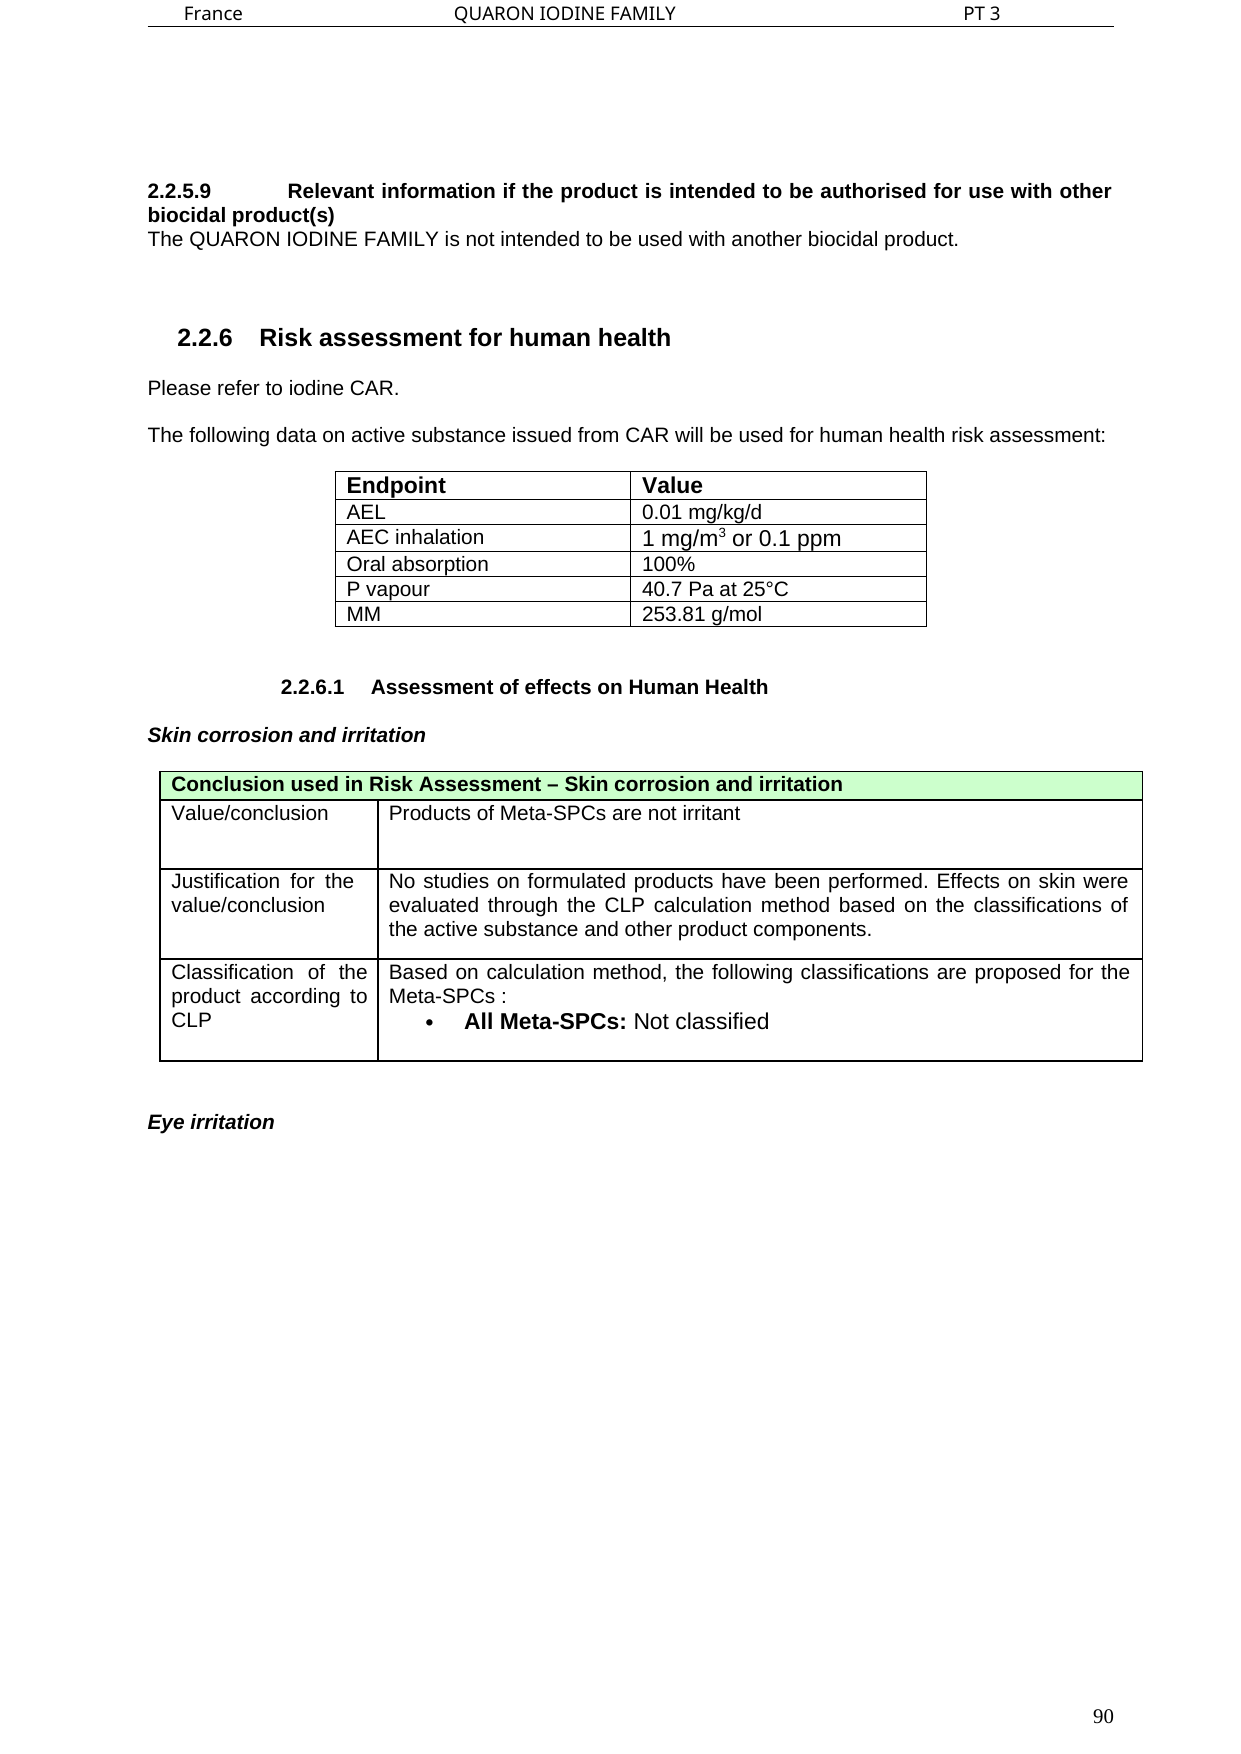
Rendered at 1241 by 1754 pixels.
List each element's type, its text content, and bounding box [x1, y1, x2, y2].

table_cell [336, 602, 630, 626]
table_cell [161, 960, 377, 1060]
subtitle Risk assessment for human health [177, 323, 1114, 351]
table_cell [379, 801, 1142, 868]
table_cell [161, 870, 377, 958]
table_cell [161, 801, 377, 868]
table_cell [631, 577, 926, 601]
text Skin corrosion and irritation [147, 723, 1114, 747]
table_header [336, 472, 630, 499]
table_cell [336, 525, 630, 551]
text Please refer to iodine CAR. [147, 375, 1114, 399]
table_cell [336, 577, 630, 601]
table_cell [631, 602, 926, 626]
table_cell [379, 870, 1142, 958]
text The QUARON IODINE FAMILY is not intended to be used with another biocidal product. [147, 227, 1114, 251]
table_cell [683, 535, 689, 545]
text Eye irritation [147, 1110, 1114, 1134]
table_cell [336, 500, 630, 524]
subtitle Relevant information if the product is intended to be authorised for use with other biocidal product(s) [147, 179, 1114, 227]
text The following data on active substance issued from CAR will be used for human health risk assessment: [147, 423, 1114, 447]
subtitle Assessment of effects on Human Health [281, 675, 1114, 699]
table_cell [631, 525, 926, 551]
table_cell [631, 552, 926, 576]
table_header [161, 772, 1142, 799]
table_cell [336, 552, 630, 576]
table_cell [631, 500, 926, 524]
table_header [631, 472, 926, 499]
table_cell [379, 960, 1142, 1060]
